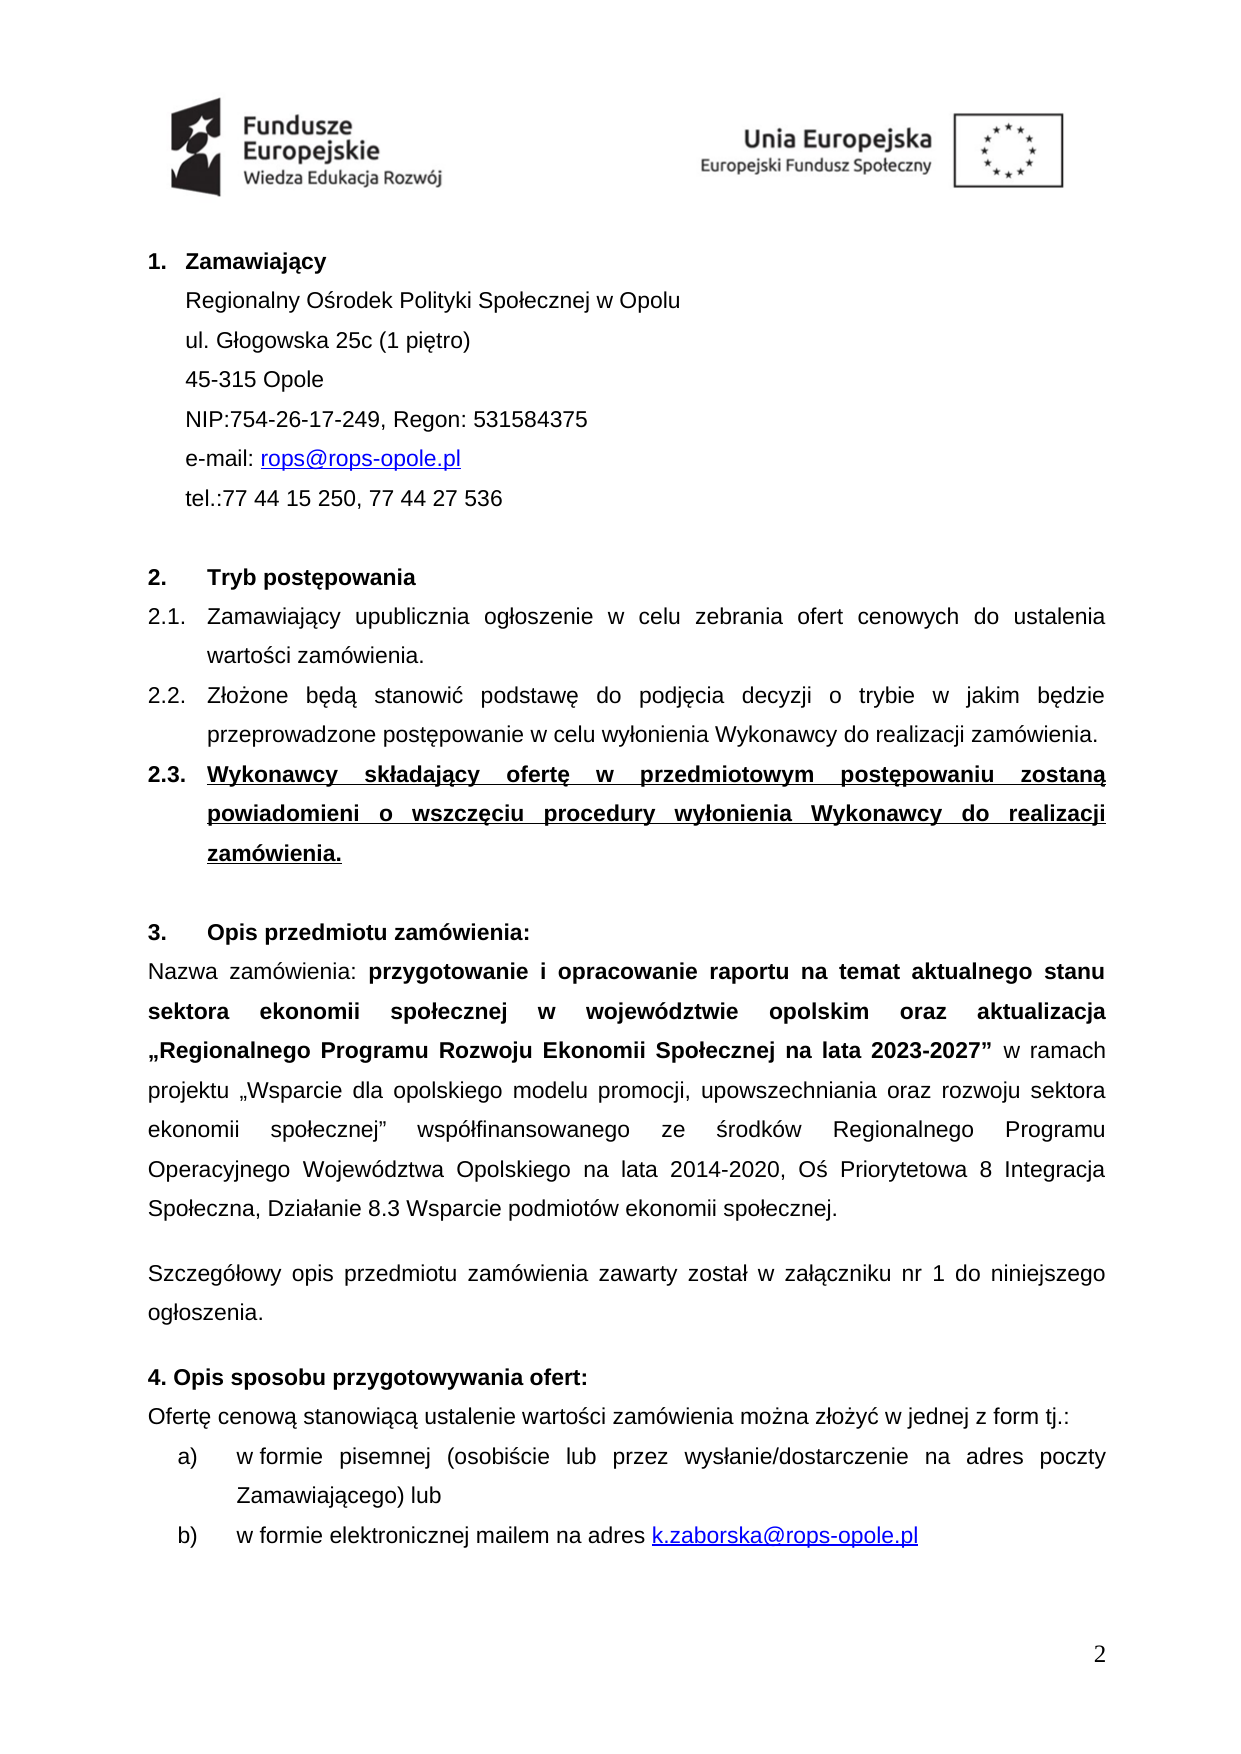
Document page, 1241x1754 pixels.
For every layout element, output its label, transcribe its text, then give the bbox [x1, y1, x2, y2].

text 2. Tryb postępowania [148, 563, 1106, 590]
text e-mail: rops@rops-opole.pl [185, 445, 1106, 471]
list Zamawiający [148, 248, 1106, 274]
text 3. Opis przedmiotu zamówienia: [148, 919, 1106, 945]
text NIP:754-26-17-249, Regon: 531584375 [185, 406, 1106, 432]
text Regionalny Ośrodek Polityki Społecznej w Opolu [185, 287, 1106, 313]
list Wykonawcy składający ofertę w przedmiotowym postępowaniu zostaną powiadomieni o wszczęciu procedury wyłonienia Wykonawcy do realizacji zamówienia. [148, 761, 1106, 866]
text Nazwa zamówienia: przygotowanie i opracowanie raportu na temat aktualnego stanu sektora ekonomii społecznej w województwie opolskim oraz aktualizacja „Regionalnego Programu Rozwoju Ekonomii Społecznej na lata 2023-2027” w ramach projektu „Wsparcie dla opolskiego modelu promocji, upowszechniania oraz rozwoju sektora ekonomii społecznej” współfinansowanego ze środków Regionalnego Programu Operacyjnego Województwa Opolskiego na lata 2014-2020, Oś Priorytetowa 8 Integracja Społeczna, Działanie 8.3 Wsparcie podmiotów ekonomii społecznej. [148, 958, 1106, 1221]
text Szczegółowy opis przedmiotu zamówienia zawarty został w załączniku nr 1 do niniejszego ogłoszenia. [148, 1260, 1106, 1326]
text tel.:77 44 15 250, 77 44 27 536 [185, 484, 1106, 511]
picture [147, 73, 1093, 219]
list w formie pisemnej (osobiście lub przez wysłanie/dostarczenie na adres poczty Zamawiającego) lub [177, 1443, 1106, 1508]
list w formie elektronicznej mailem na adres k.zaborska@rops-opole.pl [177, 1522, 1106, 1548]
text 4. Opis sposobu przygotowywania ofert: [148, 1364, 1106, 1390]
text ul. Głogowska 25c (1 piętro) [185, 327, 1106, 353]
text 45-315 Opole [185, 366, 1106, 392]
list Złożone będą stanowić podstawę do podjęcia decyzji o trybie w jakim będzie przeprowadzone postępowanie w celu wyłonienia Wykonawcy do realizacji zamówienia. [148, 682, 1106, 748]
list Zamawiający upublicznia ogłoszenie w celu zebrania ofert cenowych do ustalenia wartości zamówienia. [148, 603, 1106, 669]
text Ofertę cenową stanowiącą ustalenie wartości zamówienia można złożyć w jednej z form tj.: [148, 1403, 1106, 1429]
